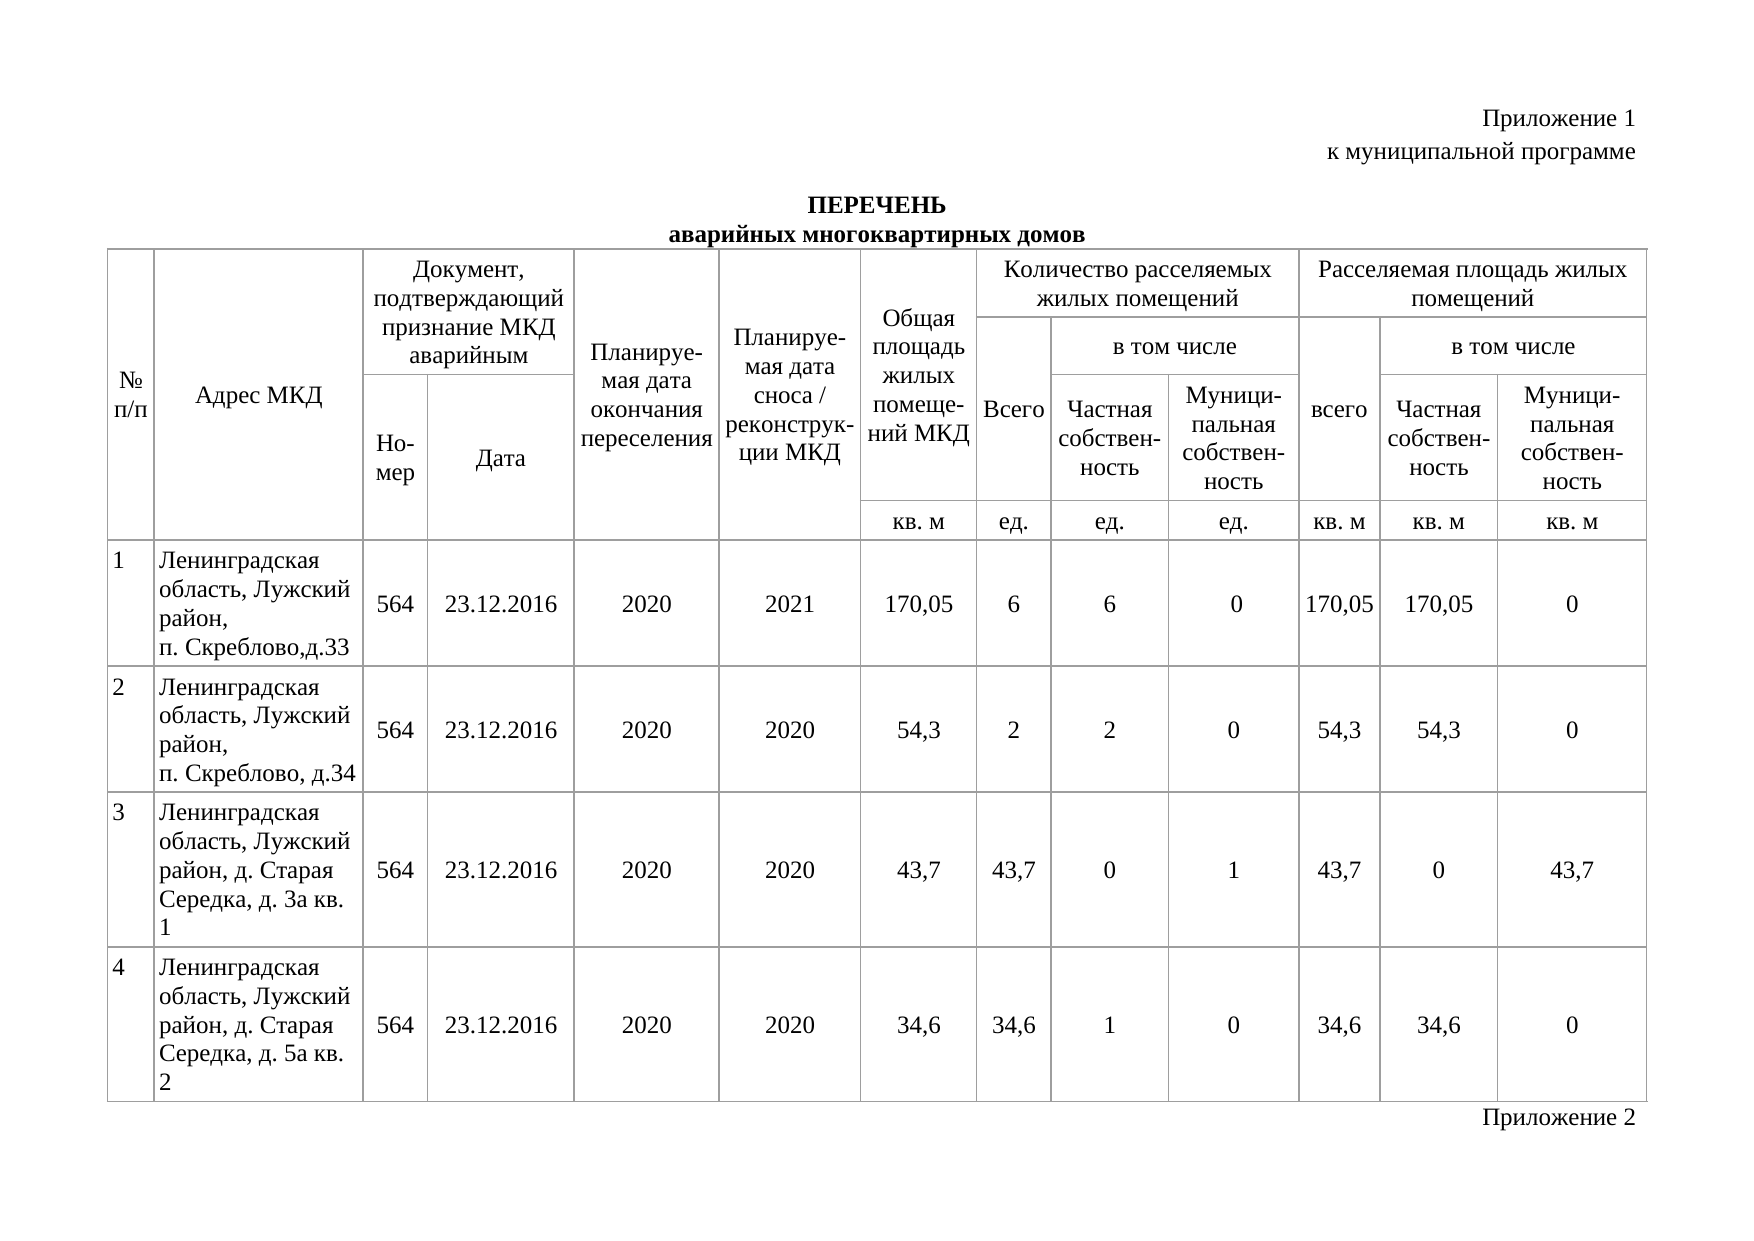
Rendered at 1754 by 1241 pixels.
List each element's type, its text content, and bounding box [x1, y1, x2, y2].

table_cell 0 [1169, 948, 1298, 1101]
table_header № п/п [108, 250, 153, 539]
table_cell Ленинградская область, Лужский район, д. Старая Середка, д. 3а кв. 1 [155, 793, 362, 946]
table_header Общая площадь жилых помеще-ний МКД [861, 250, 976, 500]
text ПЕРЕЧЕНЬ аварийных многоквартирных домов [118, 190, 1636, 248]
table_cell 6 [1052, 541, 1168, 665]
text Приложение 1 к муниципальной программе [118, 103, 1636, 165]
table_cell Ленинградская область, Лужский район, п. Скреблово,д.33 [155, 541, 362, 665]
table_cell 0 [1498, 541, 1646, 665]
table_cell Муници-пальная собствен-ность [1498, 375, 1646, 500]
table_cell 34,6 [1300, 948, 1379, 1101]
table_cell ед. [1169, 501, 1298, 539]
table_cell кв. м [1498, 501, 1646, 539]
table_cell 43,7 [1498, 793, 1646, 946]
table_cell 0 [1498, 948, 1646, 1101]
table_cell 0 [1169, 667, 1298, 791]
table_cell 34,6 [861, 948, 976, 1101]
table_cell всего [1300, 318, 1379, 500]
table_cell Ленинградская область, Лужский район, д. Старая Середка, д. 5а кв. 2 [155, 948, 362, 1101]
table_cell 23.12.2016 [428, 667, 573, 791]
table_cell 54,3 [1300, 667, 1379, 791]
table_cell 2021 [720, 541, 860, 665]
table_cell Ленинградская область, Лужский район, п. Скреблово, д.34 [155, 667, 362, 791]
table_cell 0 [1169, 541, 1298, 665]
table_header Документ, подтверждающий признание МКД аварийным [364, 250, 573, 374]
table_cell 23.12.2016 [428, 541, 573, 665]
table_cell 2020 [720, 667, 860, 791]
table_cell 170,05 [861, 541, 976, 665]
table_cell 54,3 [1381, 667, 1497, 791]
table_cell Частная собствен-ность [1381, 375, 1497, 500]
table_cell 34,6 [1381, 948, 1497, 1101]
table_cell 6 [977, 541, 1050, 665]
table_cell 3 [108, 793, 153, 946]
table_cell 564 [364, 667, 427, 791]
table_cell 2020 [720, 793, 860, 946]
table_cell 34,6 [977, 948, 1050, 1101]
table_cell 2020 [575, 667, 718, 791]
table_cell 170,05 [1381, 541, 1497, 665]
table_header Планируе-мая дата окончания переселения [575, 250, 718, 539]
table_header Количество расселяемых жилых помещений [977, 250, 1298, 316]
table_cell в том числе [1052, 318, 1298, 374]
table_cell 2 [108, 667, 153, 791]
table_cell кв. м [1381, 501, 1497, 539]
table_cell 2020 [575, 541, 718, 665]
table_header Планируе-мая дата сноса / реконструк-ции МКД [720, 250, 860, 539]
table_header Расселяемая площадь жилых помещений [1300, 250, 1646, 316]
table_cell 1 [108, 541, 153, 665]
table_cell 43,7 [977, 793, 1050, 946]
table_cell 54,3 [861, 667, 976, 791]
table_cell ед. [1052, 501, 1168, 539]
table_cell 1 [1052, 948, 1168, 1101]
table_cell 23.12.2016 [428, 793, 573, 946]
table_cell 2020 [720, 948, 860, 1101]
table_cell 0 [1052, 793, 1168, 946]
table_cell 0 [1381, 793, 1497, 946]
table_cell 43,7 [861, 793, 976, 946]
table_cell ед. [977, 501, 1050, 539]
table_cell 2 [977, 667, 1050, 791]
table_cell Но-мер [364, 375, 427, 539]
table_cell Всего [977, 318, 1050, 500]
table_cell 4 [108, 948, 153, 1101]
table_cell Муници-пальная собствен-ность [1169, 375, 1298, 500]
table_cell 2020 [575, 793, 718, 946]
table_cell Частная собствен-ность [1052, 375, 1168, 500]
text Приложение 2 [118, 1102, 1636, 1131]
table_cell 0 [1498, 667, 1646, 791]
table_cell 1 [1169, 793, 1298, 946]
table_cell 564 [364, 541, 427, 665]
table_cell 564 [364, 948, 427, 1101]
table_cell 564 [364, 793, 427, 946]
table_cell кв. м [1300, 501, 1379, 539]
table_cell 2020 [575, 948, 718, 1101]
table_cell кв. м [861, 501, 976, 539]
table_cell 43,7 [1300, 793, 1379, 946]
table_cell в том числе [1381, 318, 1646, 374]
table_cell 2 [1052, 667, 1168, 791]
table_cell 23.12.2016 [428, 948, 573, 1101]
table_header Адрес МКД [155, 250, 362, 539]
table_cell 170,05 [1300, 541, 1379, 665]
table_cell Дата [428, 375, 573, 539]
